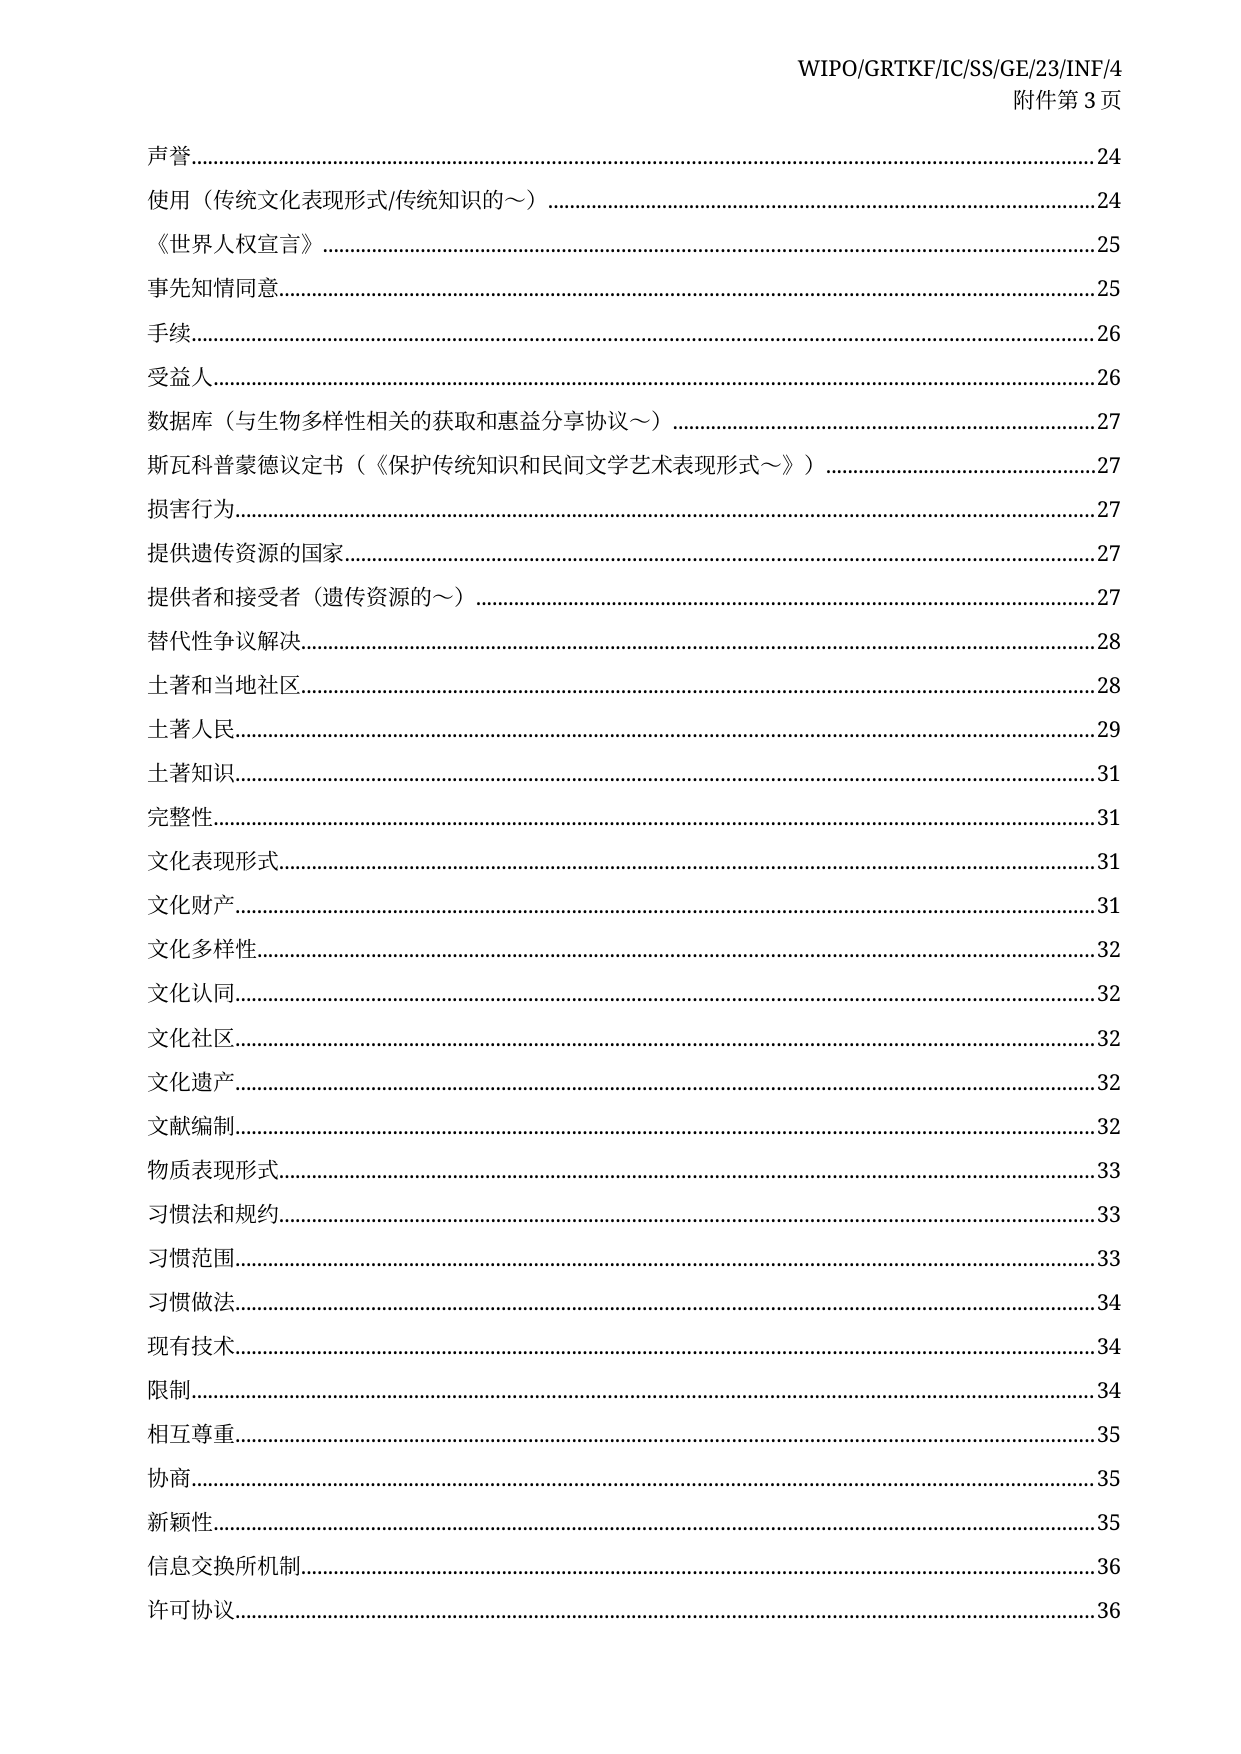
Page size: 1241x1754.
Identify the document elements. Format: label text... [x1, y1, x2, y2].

text 提供者和接受者（遗传资源的～） 27 [148, 580, 1122, 612]
text 损害行为 27 [148, 492, 1122, 523]
text 物质表现形式 33 [148, 1153, 1122, 1184]
text 现有技术 34 [148, 1329, 1122, 1361]
text 文化遗产 32 [148, 1065, 1122, 1096]
text 文化多样性 32 [148, 933, 1122, 964]
text 声誉 24 [148, 139, 1122, 171]
text 协商 35 [148, 1461, 1122, 1493]
text 斯瓦科普蒙德议定书（《保护传统知识和民间文学艺术表现形式～》） 27 [148, 448, 1122, 479]
text 提供遗传资源的国家 27 [148, 536, 1122, 568]
text 土著和当地社区 28 [148, 668, 1122, 700]
text 受益人 26 [148, 360, 1122, 391]
text 信息交换所机制 36 [148, 1549, 1122, 1581]
text 《世界人权宣言》 25 [148, 228, 1122, 259]
text 数据库（与生物多样性相关的获取和惠益分享协议～） 27 [148, 404, 1122, 435]
text 习惯范围 33 [148, 1241, 1122, 1273]
text 文献编制 32 [148, 1109, 1122, 1140]
text 新颖性 35 [148, 1505, 1122, 1537]
text 相互尊重 35 [148, 1417, 1122, 1449]
text 文化财产 31 [148, 888, 1122, 920]
text 替代性争议解决 28 [148, 624, 1122, 656]
text 习惯做法 34 [148, 1285, 1122, 1317]
text 文化表现形式 31 [148, 844, 1122, 876]
text 习惯法和规约 33 [148, 1197, 1122, 1228]
text 使用（传统文化表现形式/传统知识的～） 24 [148, 183, 1122, 215]
text 土著人民 29 [148, 712, 1122, 744]
text 许可协议 36 [148, 1593, 1122, 1625]
text 文化认同 32 [148, 977, 1122, 1008]
text 土著知识 31 [148, 756, 1122, 788]
text 限制 34 [148, 1373, 1122, 1405]
text 事先知情同意 25 [148, 272, 1122, 303]
text 完整性 31 [148, 800, 1122, 832]
text 手续 26 [148, 316, 1122, 347]
text 文化社区 32 [148, 1021, 1122, 1052]
